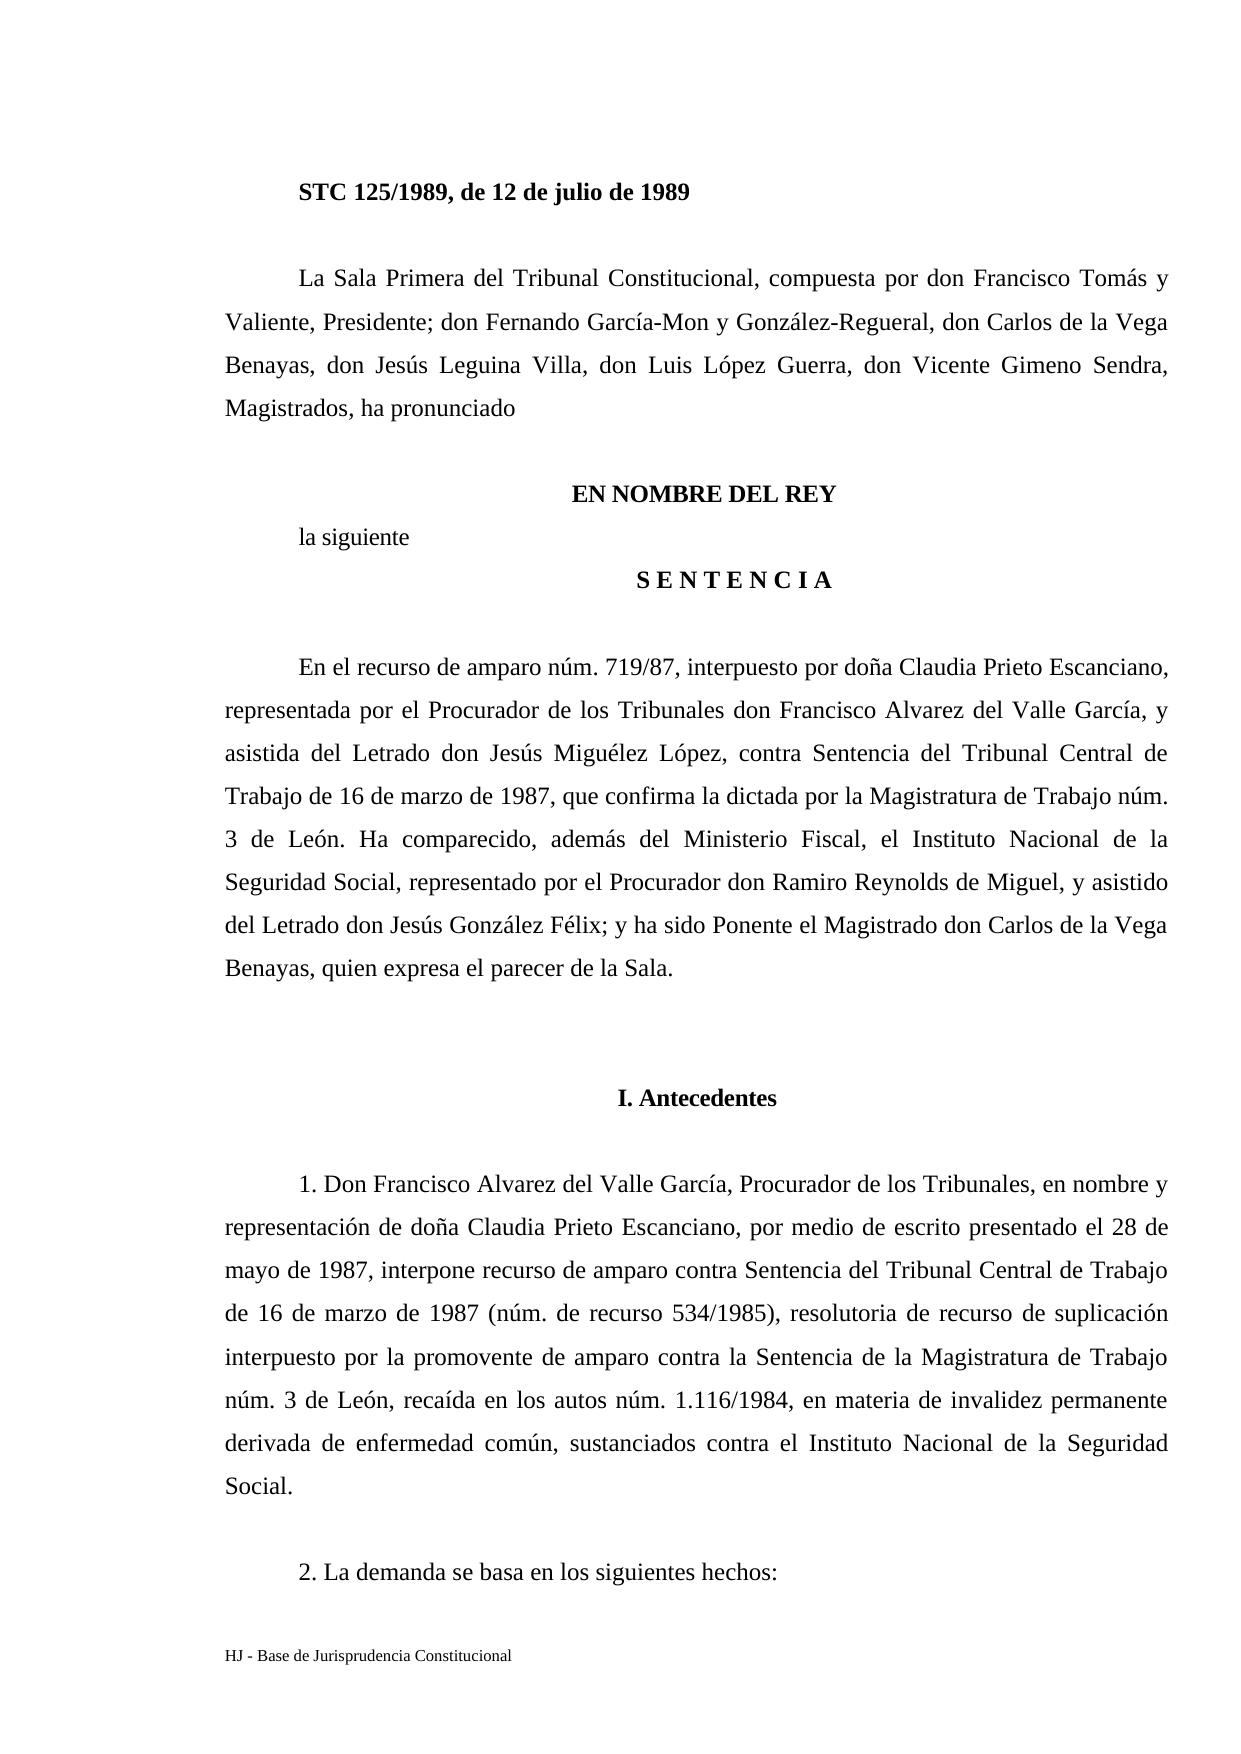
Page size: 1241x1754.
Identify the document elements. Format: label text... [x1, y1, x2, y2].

text S E N T E N C I A [224, 565, 1169, 594]
text 1. Don Francisco Alvarez del Valle García, Procurador de los Tribunales, en nombre y representación de doña Claudia Prieto Escanciano, por medio de escrito presentado el 28 de mayo de 1987, interpone recurso de amparo contra Sentencia del Tribunal Central de Trabajo de 16 de marzo de 1987 (núm. de recurso 534/1985), resolutoria de recurso de suplicación interpuesto por la promovente de amparo contra la Sentencia de la Magistratura de Trabajo núm. 3 de León, recaída en los autos núm. 1.116/1984, en materia de invalidez permanente derivada de enfermedad común, sustanciados contra el Instituto Nacional de la Seguridad Social. [224, 1169, 1169, 1500]
text EN NOMBRE DEL REY [224, 479, 1110, 508]
text la siguiente [224, 522, 1110, 551]
text STC 125/1989, de 12 de julio de 1989 [224, 177, 1169, 206]
text La Sala Primera del Tribunal Constitucional, compuesta por don Francisco Tomás y Valiente, Presidente; don Fernando García-Mon y González-Regueral, don Carlos de la Vega Benayas, don Jesús Leguina Villa, don Luis López Guerra, don Vicente Gimeno Sendra, Magistrados, ha pronunciado [224, 263, 1169, 422]
text I. Antecedentes [224, 1083, 1169, 1112]
text En el recurso de amparo núm. 719/87, interpuesto por doña Claudia Prieto Escanciano, representada por el Procurador de los Tribunales don Francisco Alvarez del Valle García, y asistida del Letrado don Jesús Miguélez López, contra Sentencia del Tribunal Central de Trabajo de 16 de marzo de 1987, que confirma la dictada por la Magistratura de Trabajo núm. 3 de León. Ha comparecido, además del Ministerio Fiscal, el Instituto Nacional de la Seguridad Social, representado por el Procurador don Ramiro Reynolds de Miguel, y asistido del Letrado don Jesús González Félix; y ha sido Ponente el Magistrado don Carlos de la Vega Benayas, quien expresa el parecer de la Sala. [224, 652, 1169, 982]
text 2. La demanda se basa en los siguientes hechos: [224, 1557, 1169, 1586]
